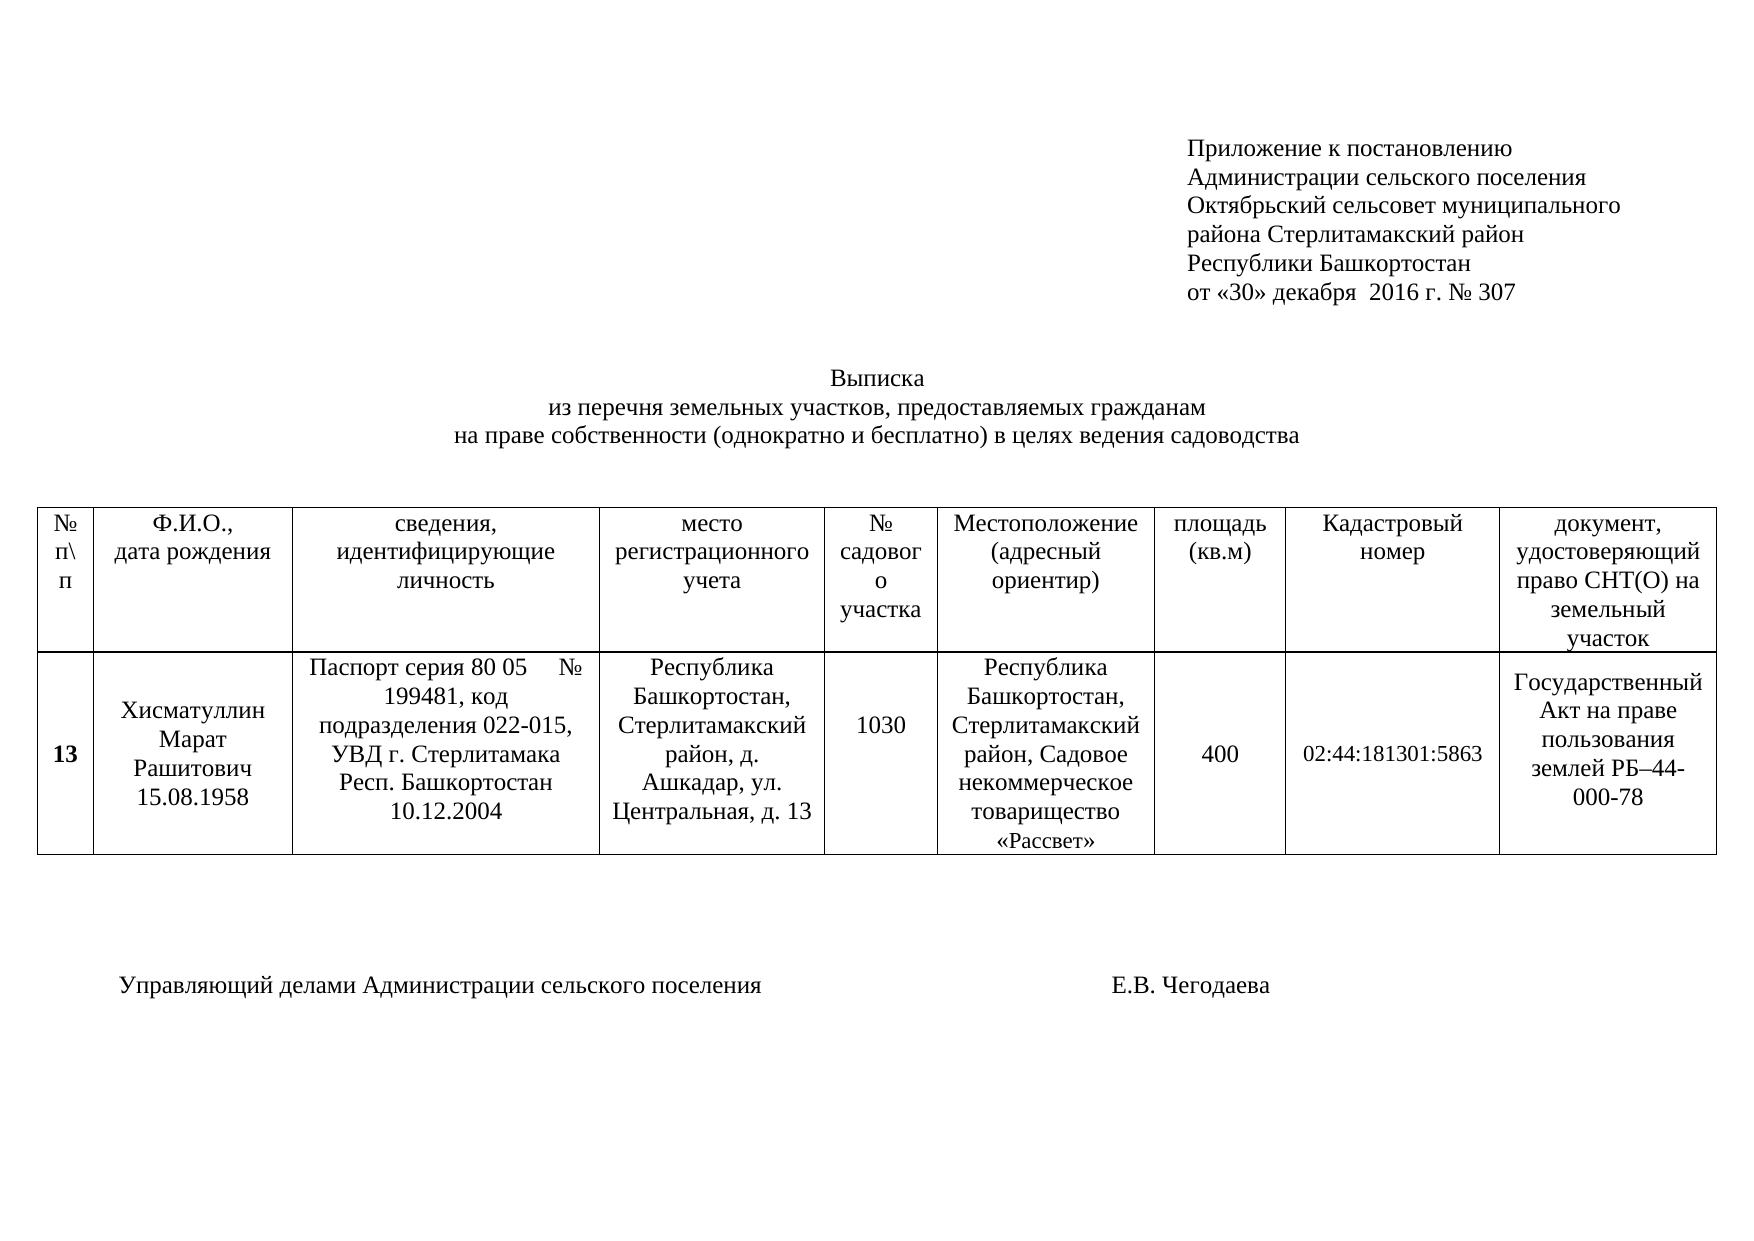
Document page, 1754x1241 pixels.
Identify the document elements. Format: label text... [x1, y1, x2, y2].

text из перечня земельных участков, предоставляемых гражданам [118, 392, 1636, 420]
table_cell Паспорт серия 80 05 № 199481, код подразделения 022-015, УВД г. Стерлитамака Респ. Башкортостан 10.12.2004 [293, 653, 599, 854]
table_header сведения, идентифицирующие личность [293, 508, 599, 651]
table_header № п\п [38, 508, 93, 651]
text Управляющий делами Администрации сельского поселения Е.В. Чегодаева [118, 970, 1636, 998]
table_header документ, удостоверяющий право СНТ(О) на земельный участок [1500, 508, 1716, 651]
table_cell Республика Башкортостан, Стерлитамакский район, Садовое некоммерческое товарищество «Рассвет» [938, 653, 1154, 854]
table_cell 400 [1155, 653, 1285, 854]
table_cell 1030 [825, 653, 937, 854]
text от «30» декабря 2016 г. № 307 [1187, 277, 1636, 305]
table_header Кадастровый номер [1286, 508, 1499, 651]
table_header № садового участка [825, 508, 937, 651]
table_cell 13 [38, 653, 93, 854]
table_header площадь (кв.м) [1155, 508, 1285, 651]
text на праве собственности (однократно и бесплатно) в целях ведения садоводства [118, 420, 1636, 449]
table_cell Государственный Акт на праве пользования землей РБ–44-000-78 [1500, 653, 1716, 854]
text Приложение к постановлению Администрации сельского поселения Октябрьский сельсовет муниципального района Стерлитамакский район Республики Башкортостан [1187, 133, 1636, 277]
table_cell Хисматуллин Марат Рашитович 15.08.1958 [94, 653, 292, 854]
table_cell 02:44:181301:5863 [1286, 653, 1499, 854]
table_header место регистрационного учета [600, 508, 824, 651]
text Выписка [118, 363, 1636, 392]
table_cell Республика Башкортостан, Стерлитамакский район, д. Ашкадар, ул. Центральная, д. 13 [600, 653, 824, 854]
table_header Местоположение (адресный ориентир) [938, 508, 1154, 651]
table_header Ф.И.О., дата рождения [94, 508, 292, 651]
